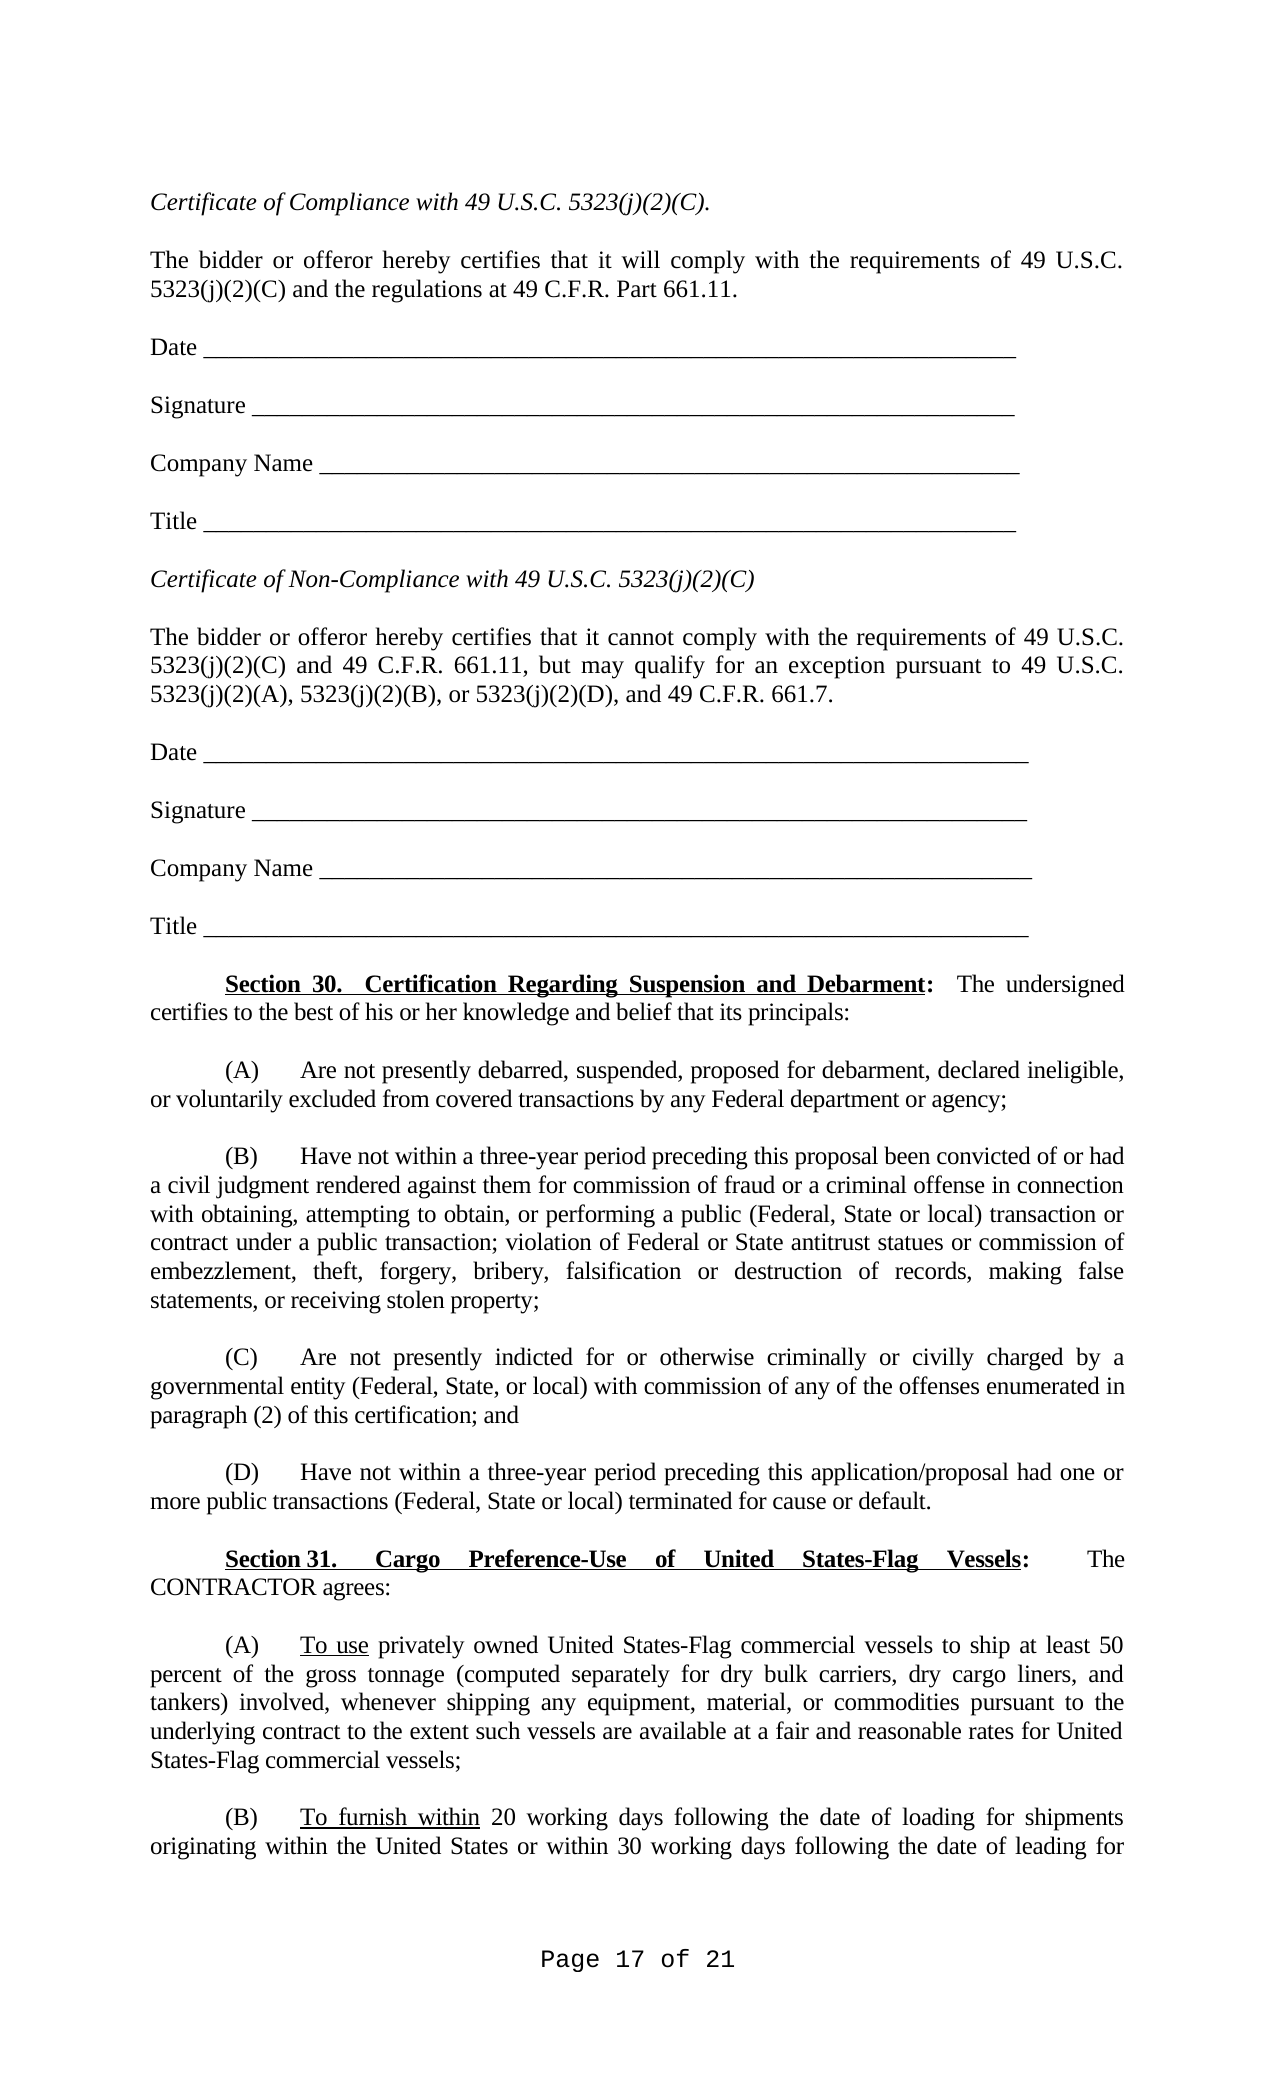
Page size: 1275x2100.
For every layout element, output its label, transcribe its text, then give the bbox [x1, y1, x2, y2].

text Title _________________________________________________________________ [150, 506, 1125, 534]
text The bidder or offeror hereby certifies that it will comply with the requirements of 49 U.S.C. 5323(j)(2)(C) and the regulations at 49 C.F.R. Part 661.11. [150, 245, 1125, 303]
text The bidder or offeror hereby certifies that it cannot comply with the requirements of 49 U.S.C. 5323(j)(2)(C) and 49 C.F.R. 661.11, but may qualify for an exception pursuant to 49 U.S.C. 5323(j)(2)(A), 5323(j)(2)(B), or 5323(j)(2)(D), and 49 C.F.R. 661.7. [150, 622, 1125, 708]
text (A) To use privately owned United States-Flag commercial vessels to ship at least 50 percent of the gross tonnage (computed separately for dry bulk carriers, dry cargo liners, and tankers) involved, whenever shipping any equipment, material, or commodities pursuant to the underlying contract to the extent such vessels are available at a fair and reasonable rates for United States-Flag commercial vessels; [150, 1630, 1125, 1774]
text Section 31. Cargo Preference-Use of United States-Flag Vessels: The CONTRACTOR agrees: [150, 1544, 1125, 1601]
text Company Name ________________________________________________________ [150, 448, 1125, 477]
text Company Name _________________________________________________________ [150, 853, 1125, 882]
text Certificate of Non-Compliance with 49 U.S.C. 5323(j)(2)(C) [150, 564, 1125, 592]
text (D) Have not within a three-year period preceding this application/proposal had one or more public transactions (Federal, State or local) terminated for cause or default. [150, 1457, 1125, 1515]
text (B) Have not within a three-year period preceding this proposal been convicted of or had a civil judgment rendered against them for commission of fraud or a criminal offense in connection with obtaining, attempting to obtain, or performing a public (Federal, State or local) transaction or contract under a public transaction; violation of Federal or State antitrust statues or commission of embezzlement, theft, forgery, bribery, falsification or destruction of records, making false statements, or receiving stolen property; [150, 1141, 1125, 1314]
text Date _________________________________________________________________ [150, 332, 1125, 361]
text Title __________________________________________________________________ [150, 911, 1125, 939]
text Signature _____________________________________________________________ [150, 390, 1125, 419]
text (C) Are not presently indicted for or otherwise criminally or civilly charged by a governmental entity (Federal, State, or local) with commission of any of the offenses enumerated in paragraph (2) of this certification; and [150, 1342, 1125, 1429]
text Certificate of Compliance with 49 U.S.C. 5323(j)(2)(C). [150, 187, 1125, 216]
text Section 30. Certification Regarding Suspension and Debarment: The undersigned certifies to the best of his or her knowledge and belief that its principals: [150, 969, 1125, 1026]
text Signature ______________________________________________________________ [150, 795, 1125, 824]
text (A) Are not presently debarred, suspended, proposed for debarment, declared ineligible, or voluntarily excluded from covered transactions by any Federal department or agency; [150, 1055, 1125, 1112]
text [150, 1802, 1125, 1860]
text Date __________________________________________________________________ [150, 737, 1125, 766]
